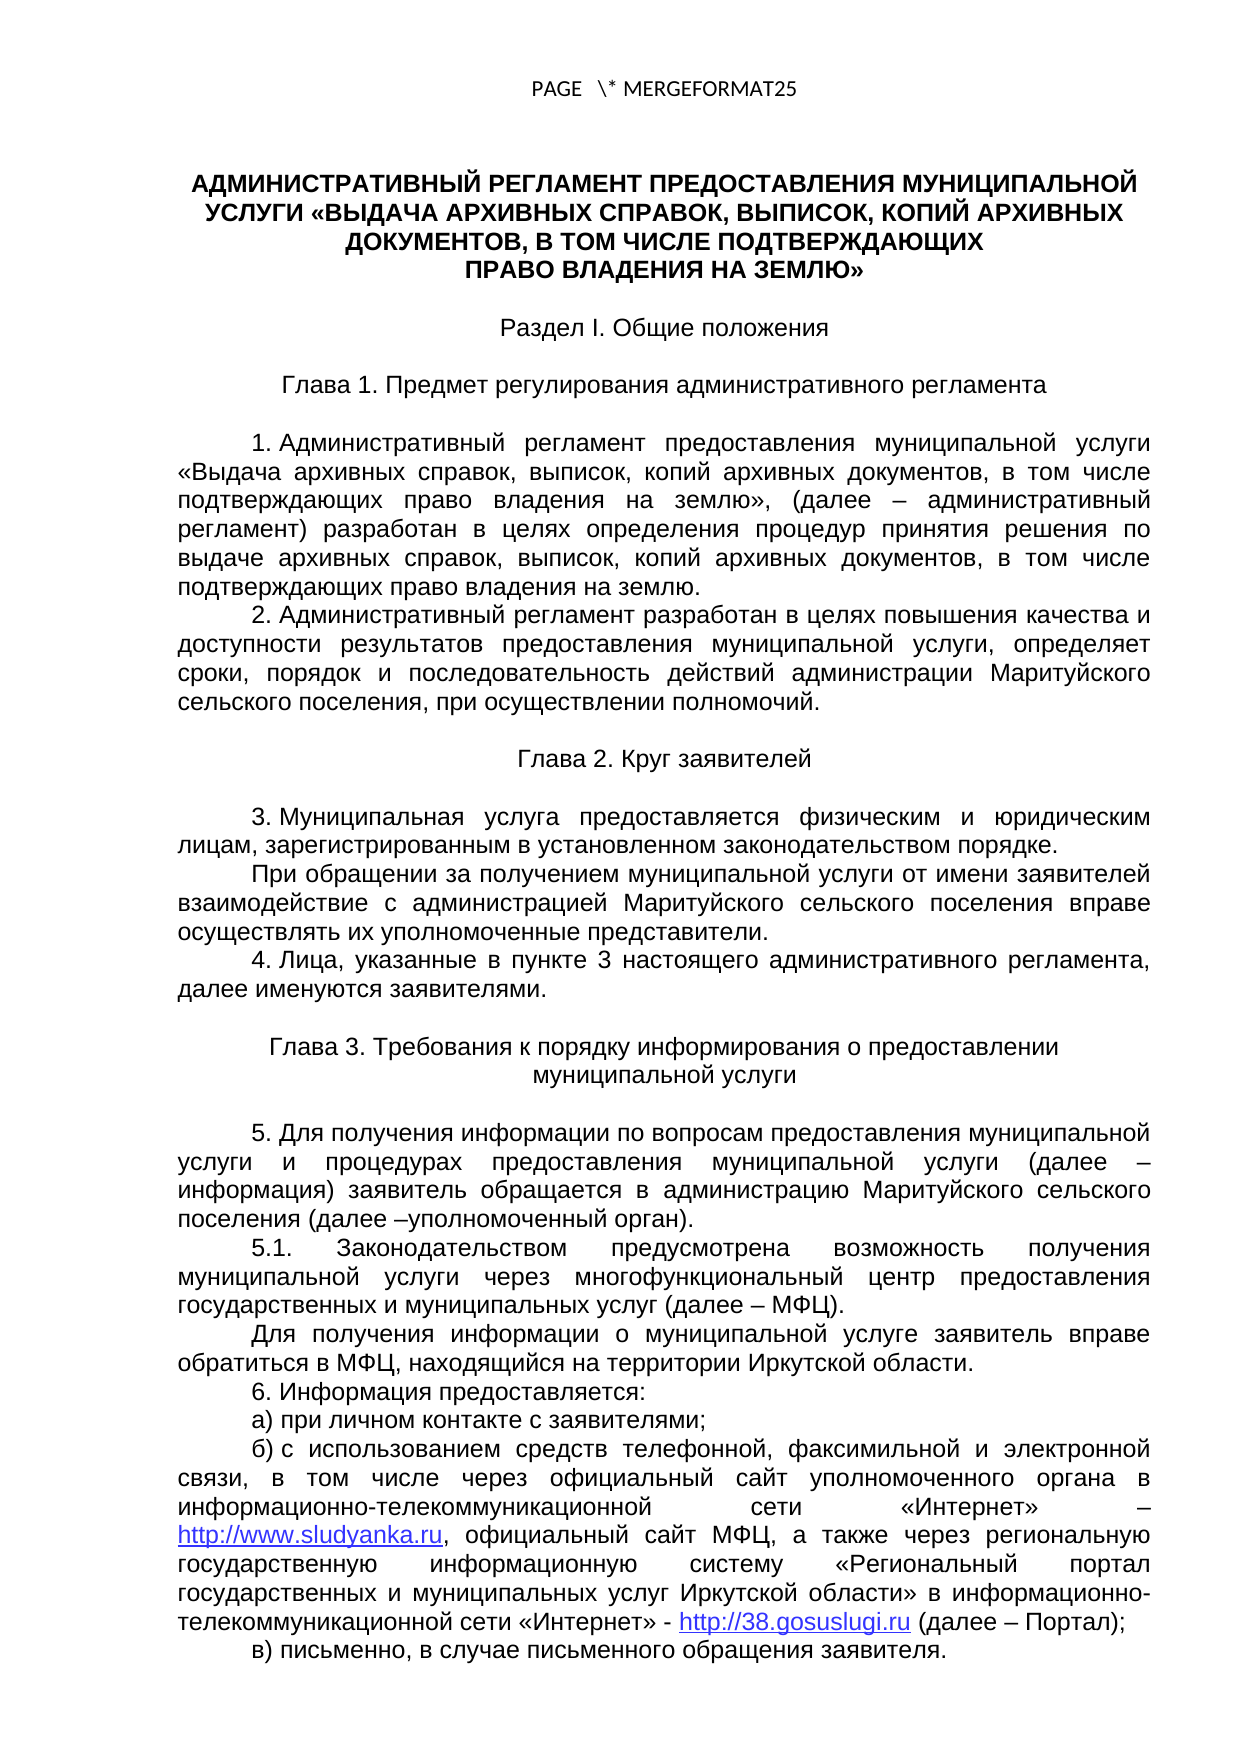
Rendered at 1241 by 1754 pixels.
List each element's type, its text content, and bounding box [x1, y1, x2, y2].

text Глава 3. Требования к порядку информирования о предоставлении муниципальной услуги [177, 1032, 1152, 1089]
text Глава 2. Круг заявителей [177, 744, 1152, 773]
text 5. Для получения информации по вопросам предоставления муниципальной услуги и процедурах предоставления муниципальной услуги (далее – информация) заявитель обращается в администрацию Маритуйского сельского поселения (далее –уполномоченный орган). [177, 1118, 1152, 1233]
text Раздел I. Общие положения [177, 313, 1152, 342]
text 1. Административный регламент предоставления муниципальной услуги «Выдача архивных справок, выписок, копий архивных документов, в том числе подтверждающих право владения на землю», (далее – административный регламент) разработан в целях определения процедур принятия решения по выдаче архивных справок, выписок, копий архивных документов, в том числе подтверждающих право владения на землю. [177, 428, 1152, 600]
text а) при личном контакте с заявителями; [177, 1405, 1152, 1434]
text АДМИНИСТРАТИВНЫЙ РЕГЛАМЕНТ ПРЕДОСТАВЛЕНИЯ МУНИЦИПАЛЬНОЙ УСЛУГИ «ВЫДАЧА АРХИВНЫХ СПРАВОК, ВЫПИСОК, КОПИЙ АРХИВНЫХ ДОКУМЕНТОВ, В ТОМ ЧИСЛЕ ПОДТВЕРЖДАЮЩИХ [177, 169, 1152, 255]
text 5.1. Законодательством предусмотрена возможность получения муниципальной услуги через многофункциональный центр предоставления государственных и муниципальных услуг (далее – МФЦ). [177, 1233, 1152, 1319]
text При обращении за получением муниципальной услуги от имени заявителей взаимодействие с администрацией Маритуйского сельского поселения вправе осуществлять их уполномоченные представители. [177, 859, 1152, 945]
text б) с использованием средств телефонной, факсимильной и электронной связи, в том числе через официальный сайт уполномоченного органа в информационно-телекоммуникационной сети «Интернет» – http://www.sludyanka.ru, официальный сайт МФЦ, а также через региональную государственную информационную систему «Региональный портал государственных и муниципальных услуг Иркутской области» в информационно-телекоммуникационной сети «Интернет» - http://38.gosuslugi.ru (далее – Портал); [177, 1434, 1152, 1635]
text 3. Муниципальная услуга предоставляется физическим и юридическим лицам, зарегистрированным в установленном законодательством порядке. [177, 802, 1152, 859]
text 6. Информация предоставляется: [177, 1377, 1152, 1405]
text Глава 1. Предмет регулирования административного регламента [177, 370, 1152, 399]
text 2. Административный регламент разработан в целях повышения качества и доступности результатов предоставления муниципальной услуги, определяет сроки, порядок и последовательность действий администрации Маритуйского сельского поселения, при осуществлении полномочий. [177, 600, 1152, 715]
text 4. Лица, указанные в пункте 3 настоящего административного регламента, далее именуются заявителями. [177, 945, 1152, 1003]
text в) письменно, в случае письменного обращения заявителя. [177, 1635, 1152, 1664]
text Для получения информации о муниципальной услуге заявитель вправе обратиться в МФЦ, находящийся на территории Иркутской области. [177, 1319, 1152, 1377]
text ПРАВО ВЛАДЕНИЯ НА ЗЕМЛЮ» [177, 255, 1152, 284]
